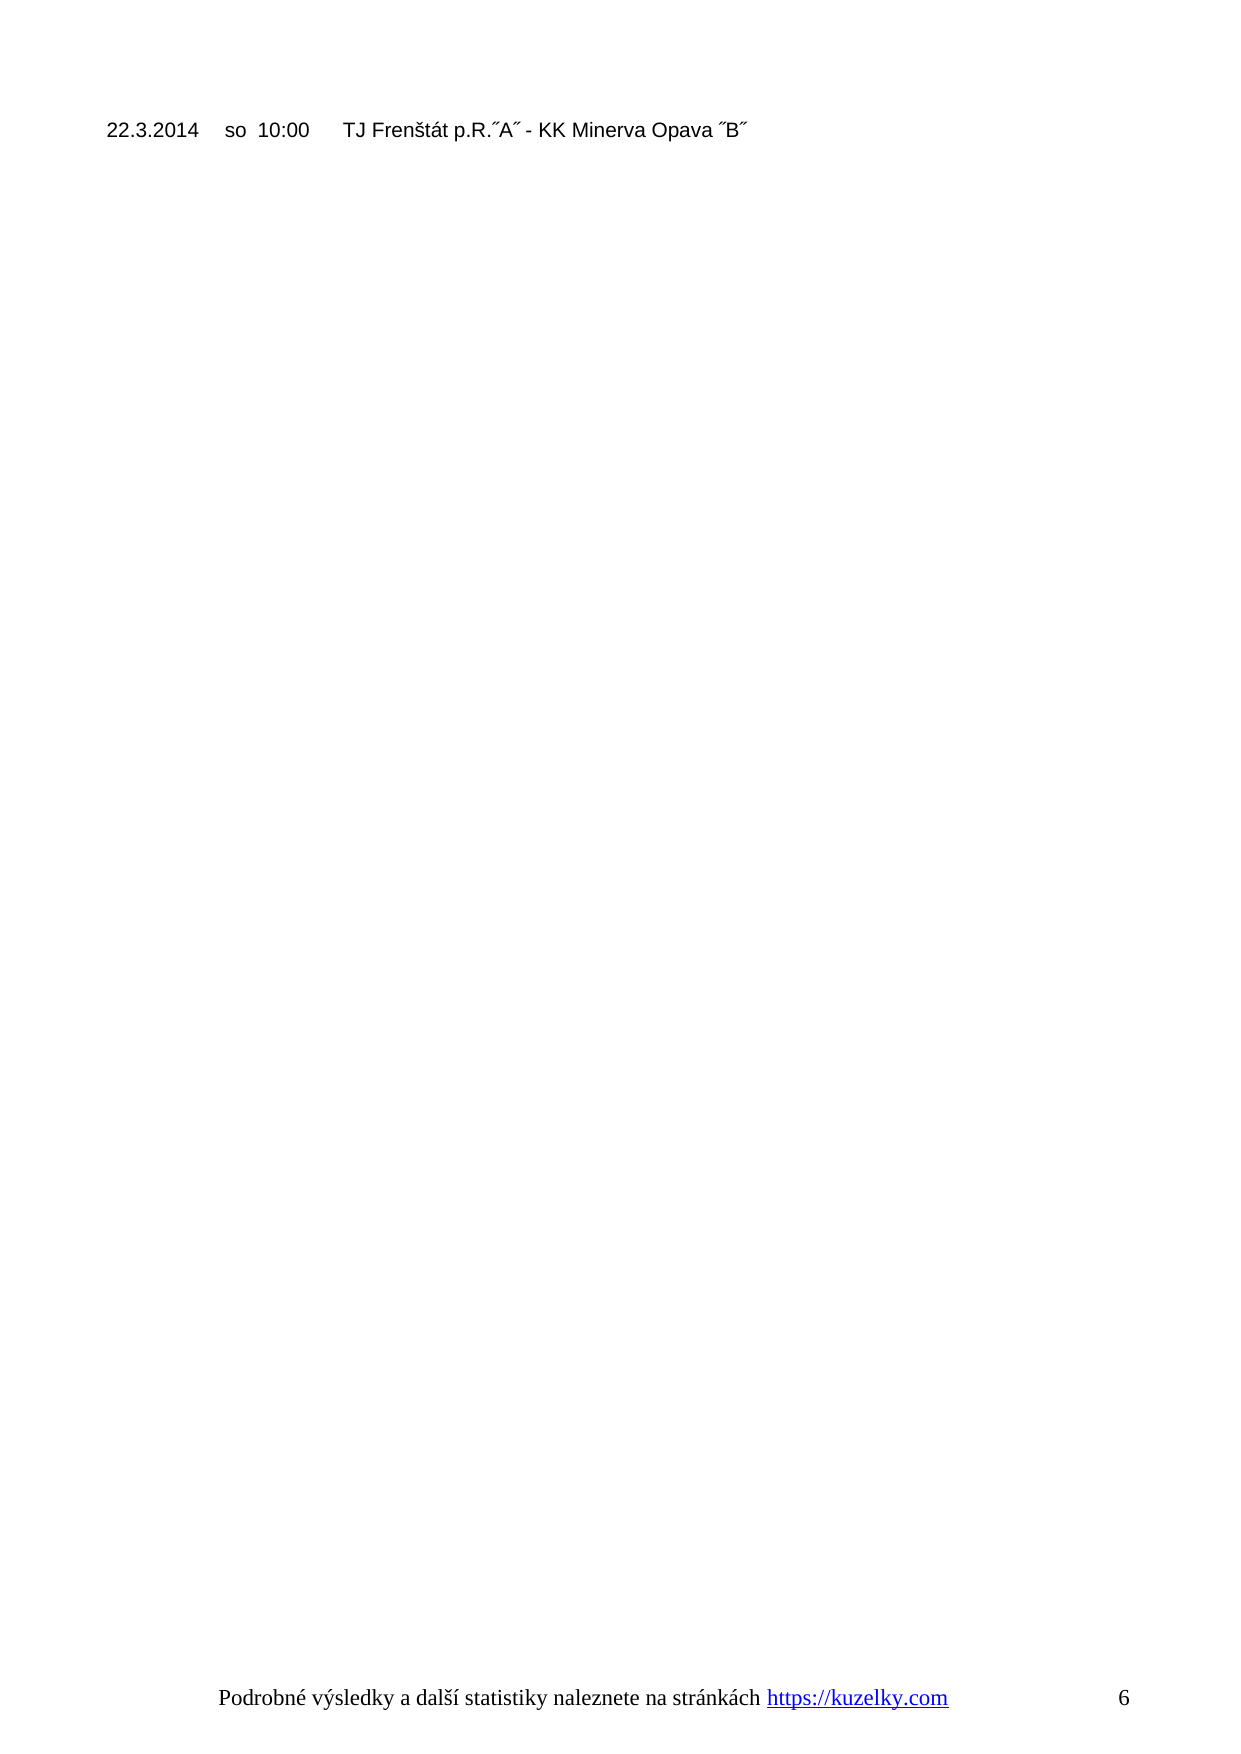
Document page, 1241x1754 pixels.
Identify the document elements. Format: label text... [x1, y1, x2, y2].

text 22.3.2014 so 10:00 TJ Frenštát p.R.˝A˝ - KK Minerva Opava ˝B˝ [106, 118, 1134, 142]
